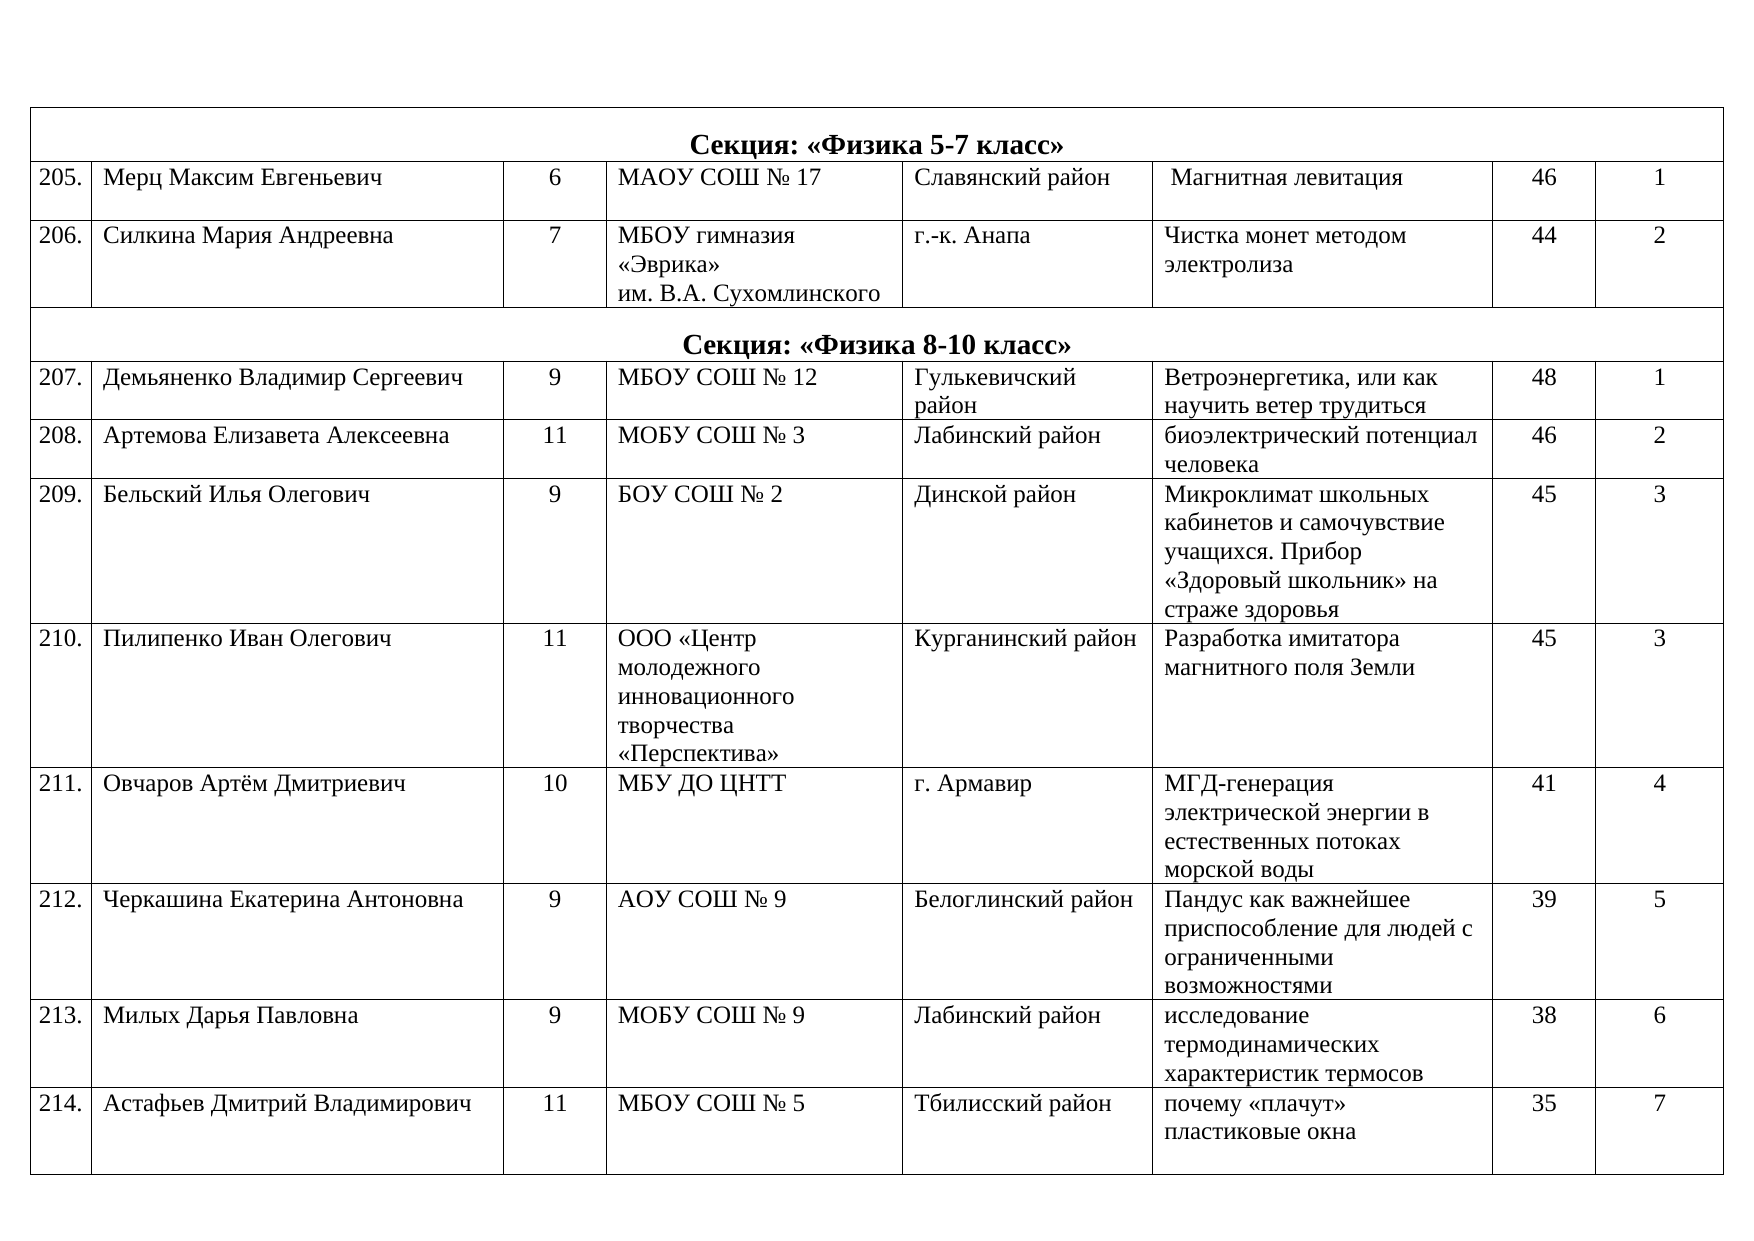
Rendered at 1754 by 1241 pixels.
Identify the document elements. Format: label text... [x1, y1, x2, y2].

table_cell [31, 162, 91, 219]
table_cell Бельский Илья Олегович [92, 479, 503, 622]
table_cell Пандус как важнейшее приспособление для людей с ограниченными возможностями [1153, 884, 1492, 999]
table_cell 1 [1596, 362, 1723, 419]
table_cell почему «плачут» пластиковые окна [1153, 1088, 1492, 1174]
table_cell биоэлектрический потенциал человека [1153, 420, 1492, 478]
table_cell Черкашина Екатерина Антоновна [92, 884, 503, 999]
table_cell Белоглинский район [903, 884, 1152, 999]
table_cell [31, 479, 91, 622]
table_cell 3 [1596, 624, 1723, 767]
table_cell [31, 420, 91, 478]
table_cell 6 [1596, 1000, 1723, 1087]
table_cell МБУ ДО ЦНТТ [607, 768, 902, 883]
table_cell 9 [504, 362, 606, 419]
table_cell Лабинский район [903, 1000, 1152, 1087]
table_cell 35 [1493, 1088, 1595, 1174]
table_cell АОУ СОШ № 9 [607, 884, 902, 999]
table_cell исследование термодинамических характеристик термосов [1153, 1000, 1492, 1087]
table_cell Разработка имитатора магнитного поля Земли [1153, 624, 1492, 767]
table_cell [31, 624, 91, 767]
table_cell [31, 1088, 91, 1174]
table_cell БОУ СОШ № 2 [607, 479, 902, 622]
table_cell Чистка монет методом электролиза [1153, 221, 1492, 307]
table_cell МОБУ СОШ № 3 [607, 420, 902, 478]
table_cell 45 [1493, 624, 1595, 767]
table_cell 9 [504, 1000, 606, 1087]
table_cell Демьяненко Владимир Сергеевич [92, 362, 503, 419]
table_cell 48 [1493, 362, 1595, 419]
table_cell Тбилисский район [903, 1088, 1152, 1174]
table_cell 44 [1493, 221, 1595, 307]
table_cell Мерц Максим Евгеньевич [92, 162, 503, 219]
table_cell 9 [504, 479, 606, 622]
table_cell МОБУ СОШ № 9 [607, 1000, 902, 1087]
table_cell [31, 768, 91, 883]
table_cell [31, 1000, 91, 1087]
table_cell 4 [1596, 768, 1723, 883]
table_cell Курганинский район [903, 624, 1152, 767]
table_cell Астафьев Дмитрий Владимирович [92, 1088, 503, 1174]
table_cell 11 [504, 624, 606, 767]
table_cell 3 [1596, 479, 1723, 622]
table_cell 10 [504, 768, 606, 883]
table_cell Милых Дарья Павловна [92, 1000, 503, 1087]
table_cell 6 [504, 162, 606, 219]
table_cell Микроклимат школьных кабинетов и самочувствие учащихся. Прибор «Здоровый школьник» на страже здоровья [1153, 479, 1492, 622]
table_cell 45 [1493, 479, 1595, 622]
table_cell 5 [1596, 884, 1723, 999]
table_cell г. Армавир [903, 768, 1152, 883]
table_cell г.-к. Анапа [903, 221, 1152, 307]
table_cell 46 [1493, 162, 1595, 219]
table_cell 7 [504, 221, 606, 307]
table_cell МГД-генерация электрической энергии в естественных потоках морской воды [1153, 768, 1492, 883]
table_cell Ветроэнергетика, или как научить ветер трудиться [1153, 362, 1492, 419]
table_cell МБОУ гимназия «Эврика» им. В.А. Сухомлинского [607, 221, 902, 307]
table_cell Динской район [903, 479, 1152, 622]
table_cell [31, 362, 91, 419]
table_cell Овчаров Артём Дмитриевич [92, 768, 503, 883]
table_cell 11 [504, 420, 606, 478]
table_cell Гулькевичский район [903, 362, 1152, 419]
table_cell [31, 221, 91, 307]
table_cell 1 [1596, 162, 1723, 219]
table_cell МАОУ СОШ № 17 [607, 162, 902, 219]
table_cell Лабинский район [903, 420, 1152, 478]
table_cell Секция: «Физика 5-7 класс» [31, 108, 1723, 161]
table_cell МБОУ СОШ № 12 [607, 362, 902, 419]
table_cell 39 [1493, 884, 1595, 999]
table_cell Артемова Елизавета Алексеевна [92, 420, 503, 478]
table_cell 46 [1493, 420, 1595, 478]
table_cell 11 [504, 1088, 606, 1174]
table_cell 2 [1596, 420, 1723, 478]
table_cell Пилипенко Иван Олегович [92, 624, 503, 767]
table_cell 41 [1493, 768, 1595, 883]
table_cell Славянский район [903, 162, 1152, 219]
table_cell 38 [1493, 1000, 1595, 1087]
table_cell 7 [1596, 1088, 1723, 1174]
table_cell [31, 884, 91, 999]
table_cell Магнитная левитация [1153, 162, 1492, 219]
table_cell 2 [1596, 221, 1723, 307]
table_cell МБОУ СОШ № 5 [607, 1088, 902, 1174]
table_cell Силкина Мария Андреевна [92, 221, 503, 307]
table_cell Секция: «Физика 8-10 класс» [31, 308, 1723, 361]
table_cell ООО «Центр молодежного инновационного творчества «Перспектива» [607, 624, 902, 767]
table_cell 9 [504, 884, 606, 999]
